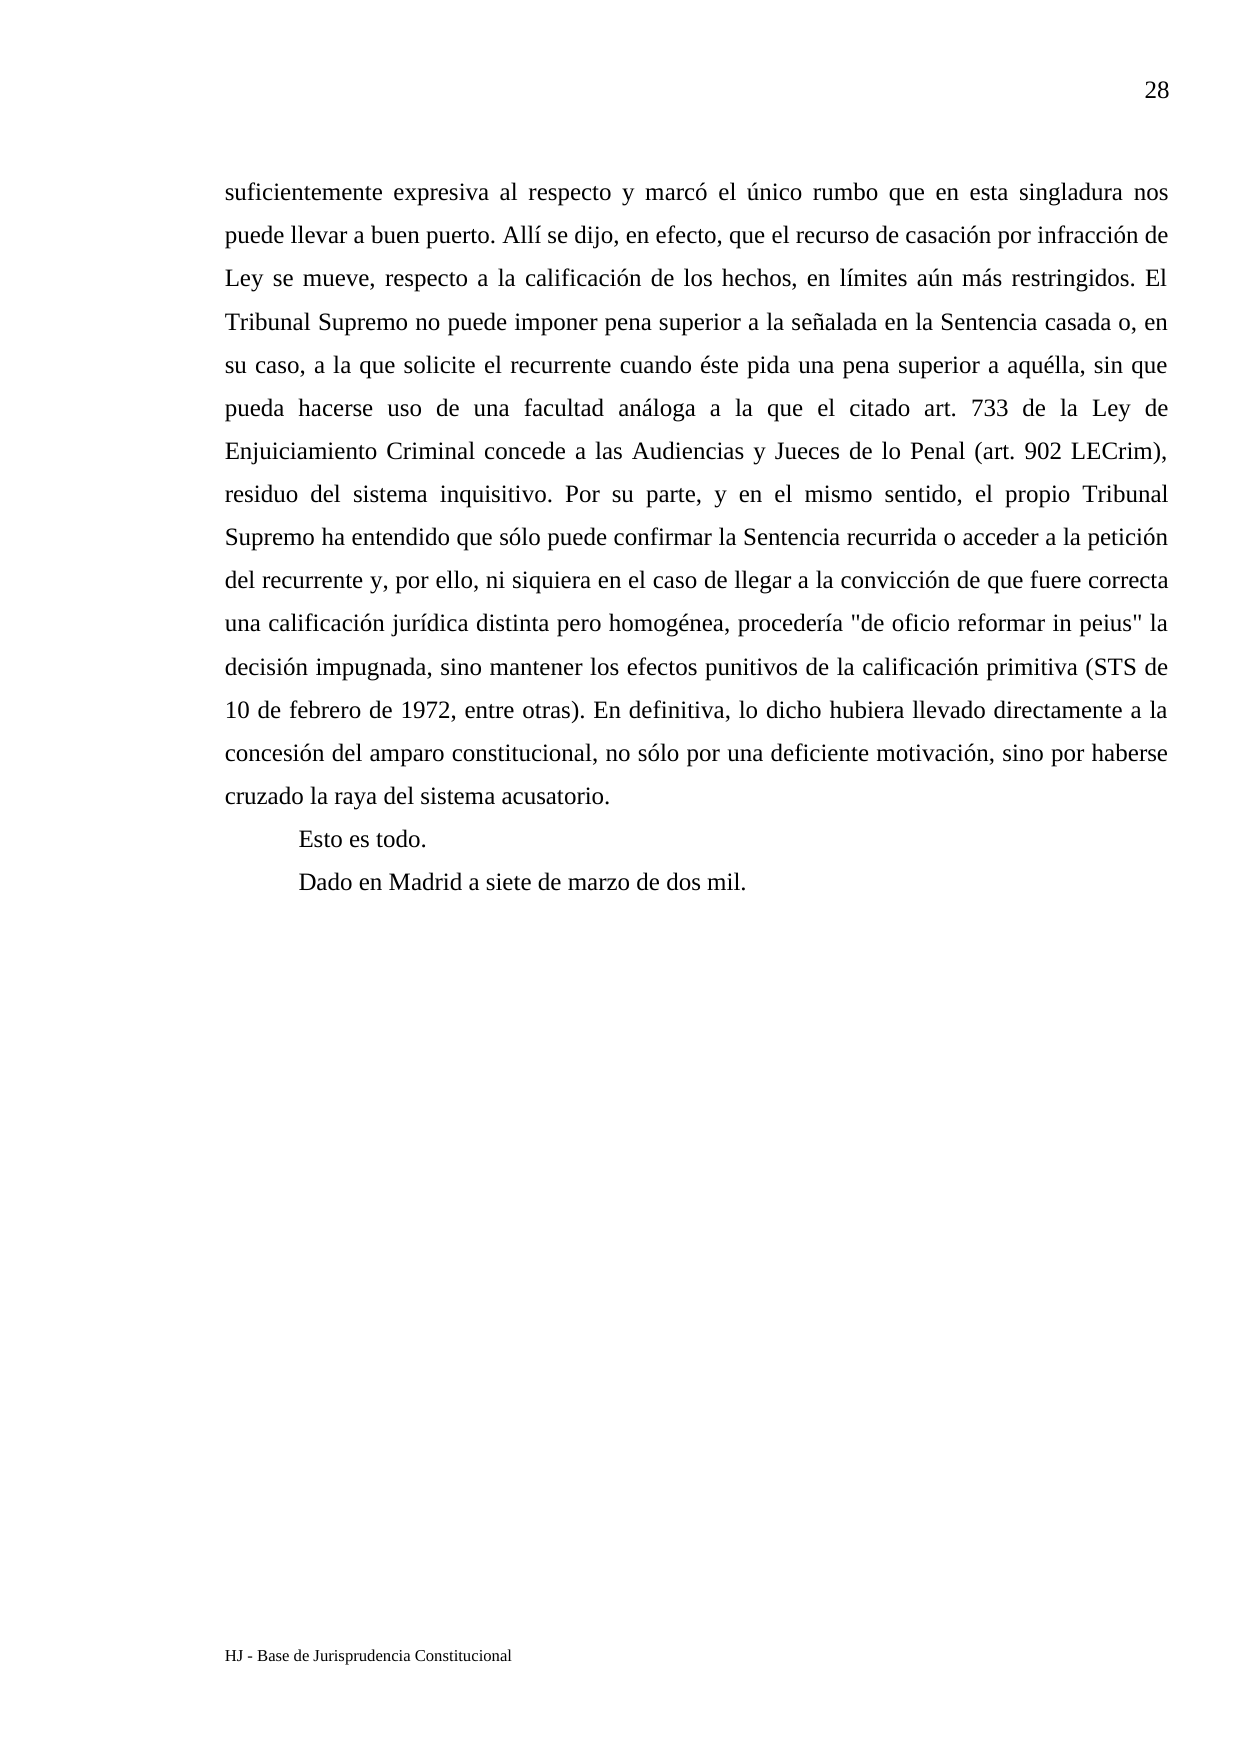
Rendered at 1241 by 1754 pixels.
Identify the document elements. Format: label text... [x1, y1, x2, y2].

text Dado en Madrid a siete de marzo de dos mil. [224, 867, 1169, 896]
text Esto es todo. [224, 824, 1169, 853]
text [224, 177, 1169, 810]
